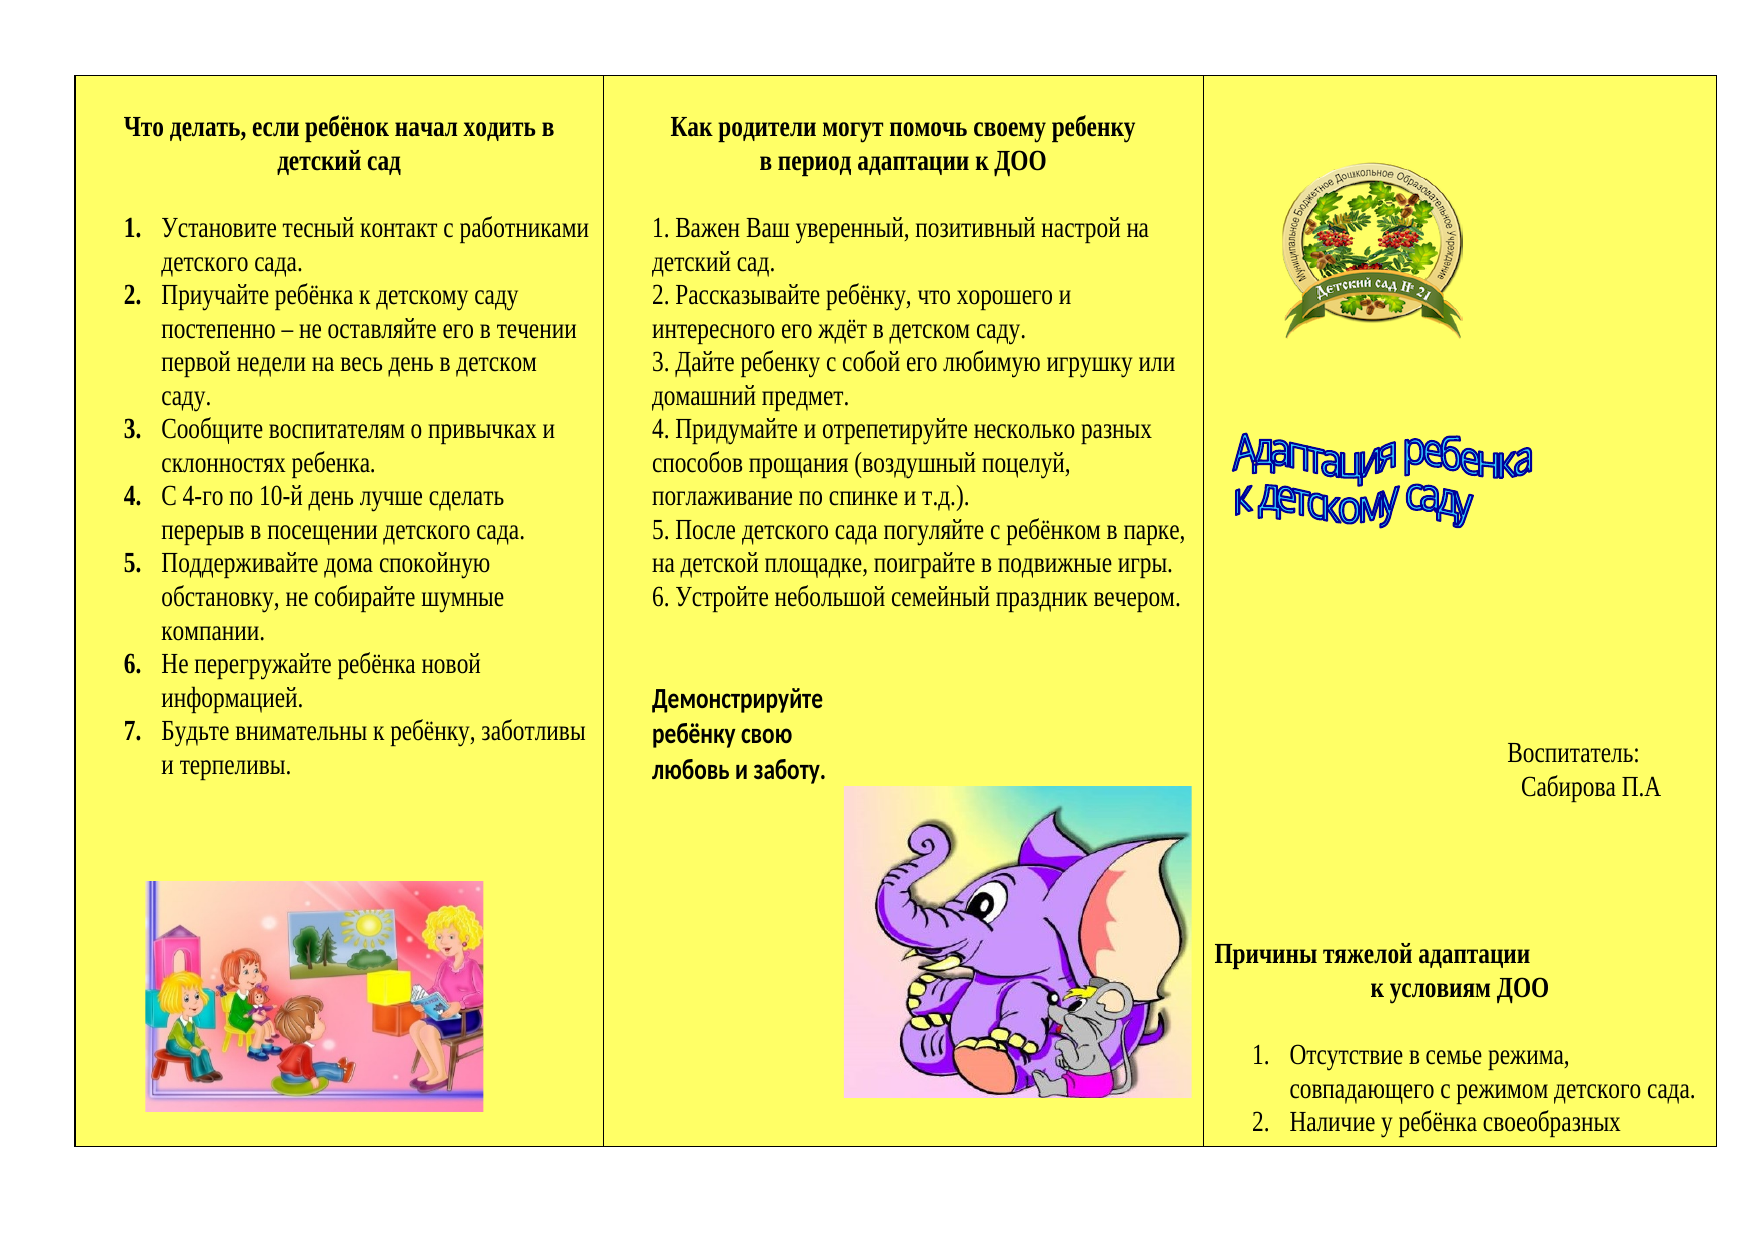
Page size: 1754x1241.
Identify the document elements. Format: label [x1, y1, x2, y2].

table_header [1204, 76, 1716, 1146]
picture [1282, 162, 1463, 339]
picture [145, 881, 484, 1112]
picture [843, 786, 1192, 1098]
table_header [76, 76, 603, 1146]
table_header [604, 76, 1203, 1146]
